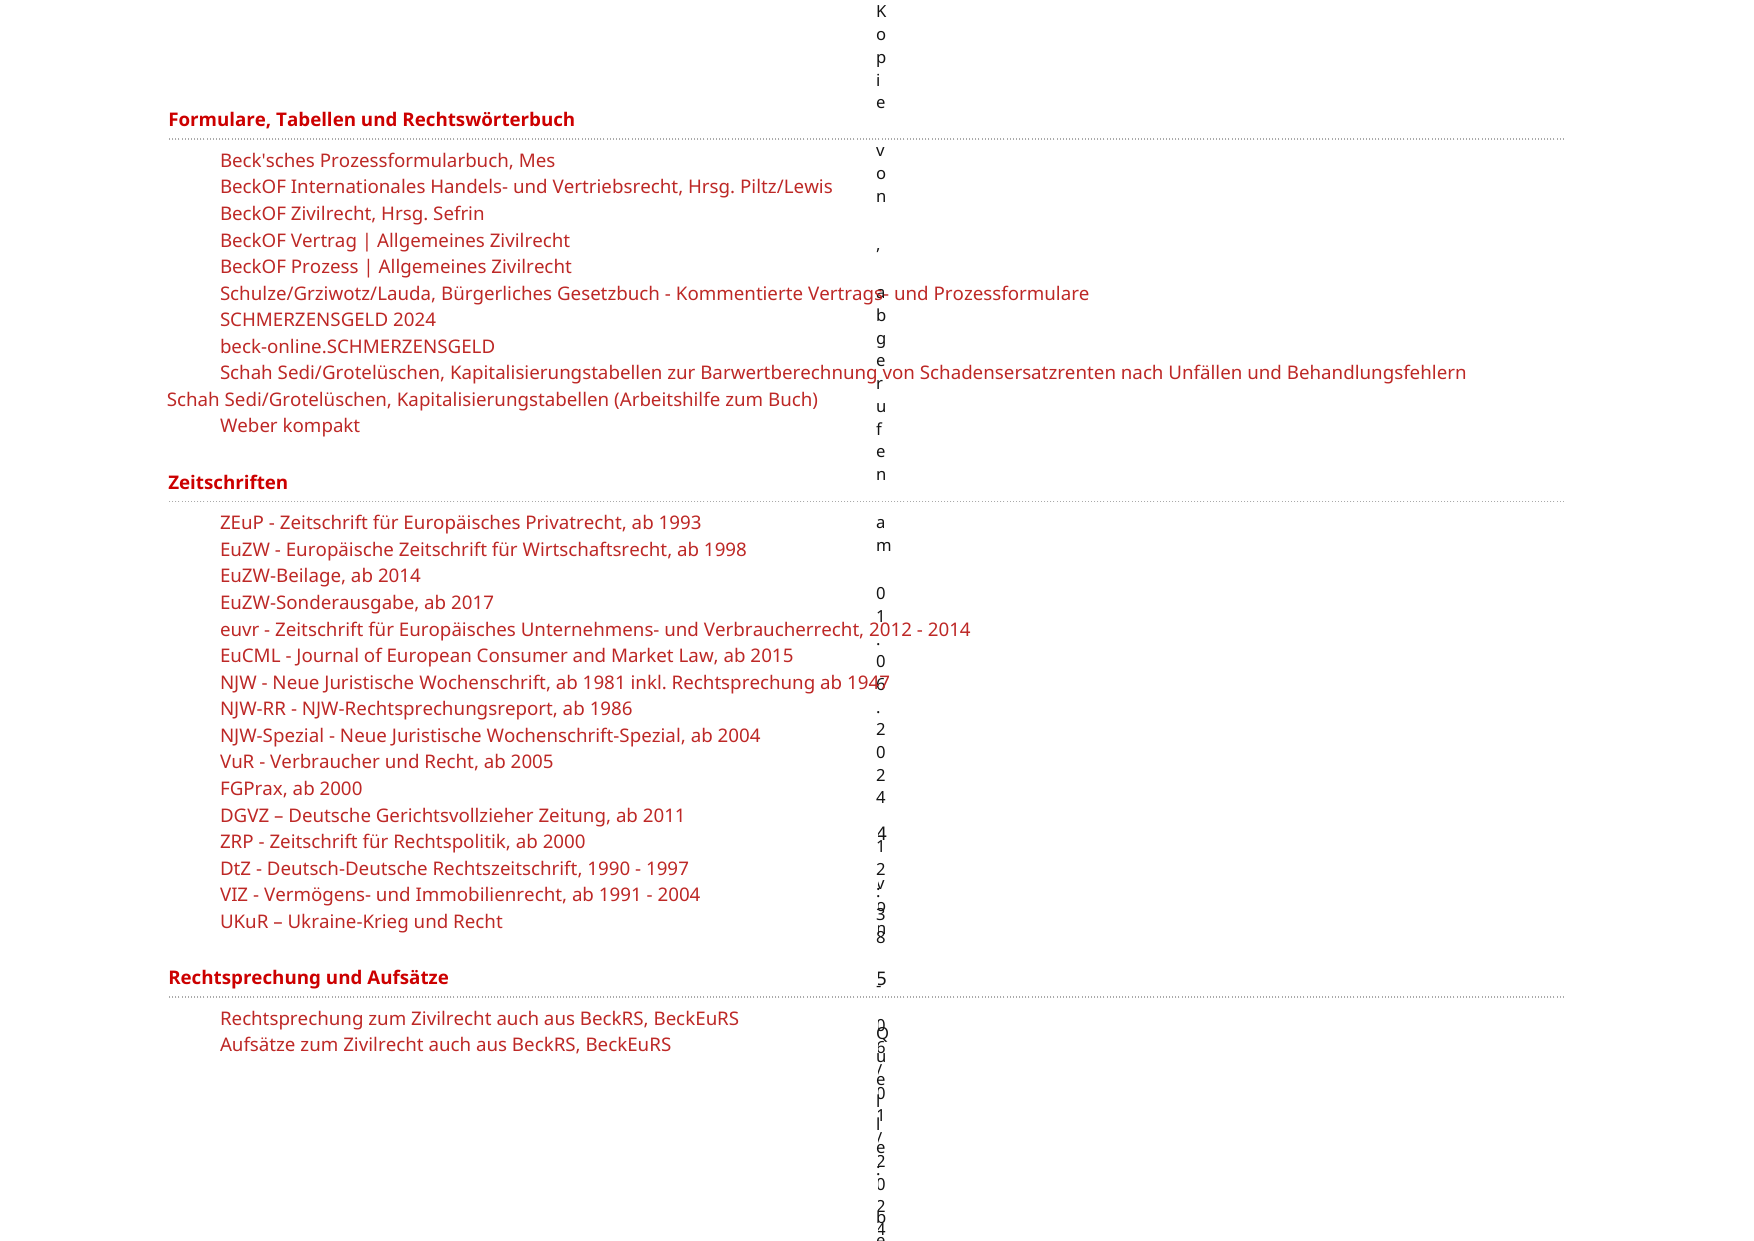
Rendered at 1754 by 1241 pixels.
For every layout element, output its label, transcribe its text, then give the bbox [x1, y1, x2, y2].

text EuCML - Journal of European Consumer and Market Law, ab 2015 [199, 641, 1566, 668]
text euvr - Zeitschrift für Europäisches Unternehmens- und Verbraucherrecht, 2012 - 2014 [199, 615, 1566, 641]
text VIZ - Vermögens- und Immobilienrecht, ab 1991 - 2004 [199, 881, 1566, 907]
text EuZW-Sonderausgabe, ab 2017 [199, 588, 1566, 615]
text EuZW - Europäische Zeitschrift für Wirtschaftsrecht, ab 1998 [199, 535, 1566, 562]
text DGVZ – Deutsche Gerichtsvollzieher Zeitung, ab 2011 [199, 801, 1566, 827]
text BeckOF Prozess | Allgemeines Zivilrecht [199, 252, 1566, 279]
text Formulare, Tabellen und Rechtswörterbuch [168, 99, 1564, 140]
text VuR - Verbraucher und Recht, ab 2005 [199, 748, 1566, 774]
text beck-online.SCHMERZENSGELD [199, 332, 1566, 359]
text EuZW-Beilage, ab 2014 [199, 562, 1566, 588]
text Rechtsprechung zum Zivilrecht auch aus BeckRS, BeckEuRS [199, 1004, 1566, 1031]
text NJW-Spezial - Neue Juristische Wochenschrift-Spezial, ab 2004 [199, 721, 1566, 748]
text UKuR – Ukraine-Krieg und Recht [199, 907, 1566, 934]
text Schah Sedi/​Grotelüschen, Kapitalisierungstabellen zur Barwertberechnung von Schadensersatzrenten nach Unfällen und Behandlungsfehlern [199, 359, 1566, 385]
text Aufsätze zum Zivilrecht auch aus BeckRS, BeckEuRS [199, 1031, 1566, 1057]
text Schah Sedi/Grotelüschen, Kapitalisierungstabellen (Arbeitshilfe zum Buch) [167, 385, 1566, 412]
text Weber kompakt [199, 412, 1566, 438]
text SCHMERZENSGELD 2024 [199, 306, 1566, 332]
text BeckOF Vertrag | Allgemeines Zivilrecht [199, 226, 1566, 252]
text Zeitschriften [168, 462, 1564, 502]
text BeckOF Internationales Handels- und Vertriebsrecht, Hrsg. Piltz/​Lewis [199, 173, 1566, 199]
text ZRP - Zeitschrift für Rechtspolitik, ab 2000 [199, 827, 1566, 854]
text FGPrax, ab 2000 [199, 774, 1566, 801]
text BeckOF Zivilrecht, Hrsg. Sefrin [199, 199, 1566, 226]
text NJW - Neue Juristische Wochenschrift, ab 1981 inkl. Rechtsprechung ab 1947 [199, 668, 1566, 694]
text ZEuP - Zeitschrift für Europäisches Privatrecht, ab 1993 [199, 509, 1566, 535]
text DtZ - Deutsch-Deutsche Rechtszeitschrift, 1990 - 1997 [199, 854, 1566, 881]
text Rechtsprechung und Aufsätze [168, 957, 1564, 998]
text Schulze/​Grziwotz/​Lauda, Bürgerliches Gesetzbuch - Kommentierte Vertrags- und Prozessformulare [199, 279, 1566, 306]
text NJW-RR - NJW-Rechtsprechungsreport, ab 1986 [199, 694, 1566, 721]
text Beck'sches Prozessformularbuch, Mes [199, 146, 1566, 173]
